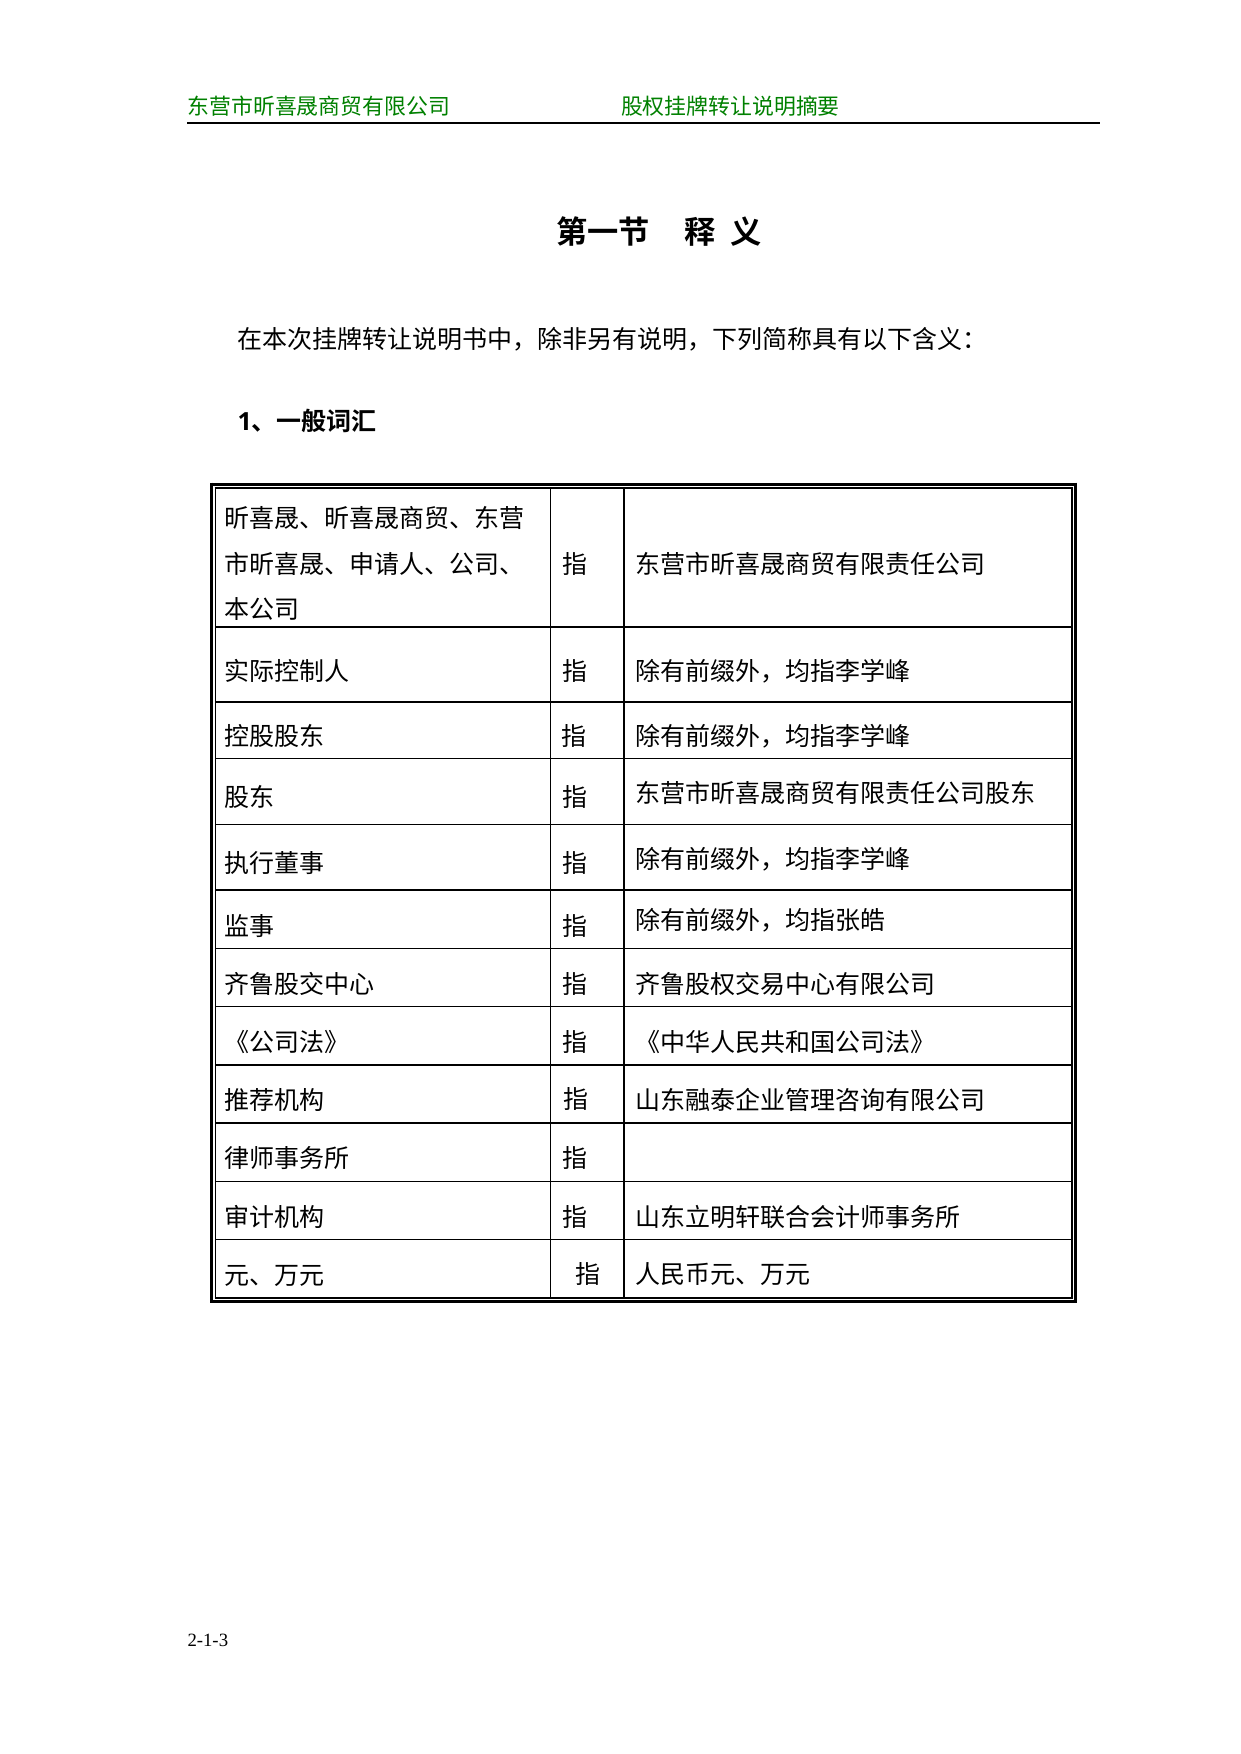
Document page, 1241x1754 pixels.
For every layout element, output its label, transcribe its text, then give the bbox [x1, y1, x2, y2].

table_cell 律师事务所 [216, 1124, 550, 1181]
table_cell [625, 1124, 1071, 1181]
table_header 昕喜晟、昕喜晟商贸、东营市昕喜晟、申请人、公司、本公司 [216, 489, 550, 626]
table_cell 监事 [216, 891, 550, 948]
table_cell 除有前缀外，均指李学峰 [625, 628, 1071, 701]
table_cell 指 [551, 1066, 623, 1122]
table_cell 除有前缀外，均指张皓 张皓 张皓 张皓 [625, 891, 1071, 948]
table_cell 指 [551, 628, 623, 701]
table_cell 指 [551, 1240, 623, 1297]
table_cell 人民币元、万元 [625, 1240, 1071, 1297]
table_cell 指 [551, 891, 623, 948]
table_cell 东营市昕喜晟商贸有限责任公司股东 [625, 759, 1071, 823]
subtitle 1、一般词汇 [187, 401, 1100, 437]
table_cell 指 [551, 1182, 623, 1239]
table_cell 指 [551, 1007, 623, 1064]
table_cell 指 [551, 825, 623, 889]
table_cell 指 [551, 949, 623, 1006]
table_cell 股东 [216, 759, 550, 823]
table_cell 元、万元 [216, 1240, 550, 1297]
table_cell 齐鲁股交中心 [216, 949, 550, 1006]
table_cell 除有前缀外，均指李学峰 [625, 703, 1071, 757]
table_cell 审计机构 [216, 1182, 550, 1239]
table_cell 指 [551, 1124, 623, 1181]
table_cell 指 [551, 759, 623, 823]
table_cell 执行董事 [216, 825, 550, 889]
text 在本次挂牌转让说明书中，除非另有说明，下列简称具有以下含义： [187, 319, 1100, 356]
table_header 指 [551, 489, 623, 626]
table_cell 山东立明轩联合会计师事务所 [625, 1182, 1071, 1239]
table_cell 指 [551, 703, 623, 757]
table_cell 《中华人民共和国公司法》 [625, 1007, 1071, 1064]
table_cell 《公司法》 [216, 1007, 550, 1064]
table_cell 除有前缀外，均指李学峰 [625, 825, 1071, 889]
table_cell 控股股东 [216, 703, 550, 757]
table_cell 山东融泰企业管理咨询有限公司 [625, 1066, 1071, 1122]
subtitle 释 义 [217, 197, 1100, 262]
table_header 东营市昕喜晟商贸有限责任公司 [625, 489, 1071, 626]
table_cell 实际控制人 [216, 628, 550, 701]
table_cell 推荐机构 [216, 1066, 550, 1122]
table_cell 齐鲁股权交易中心有限公司 [625, 949, 1071, 1006]
